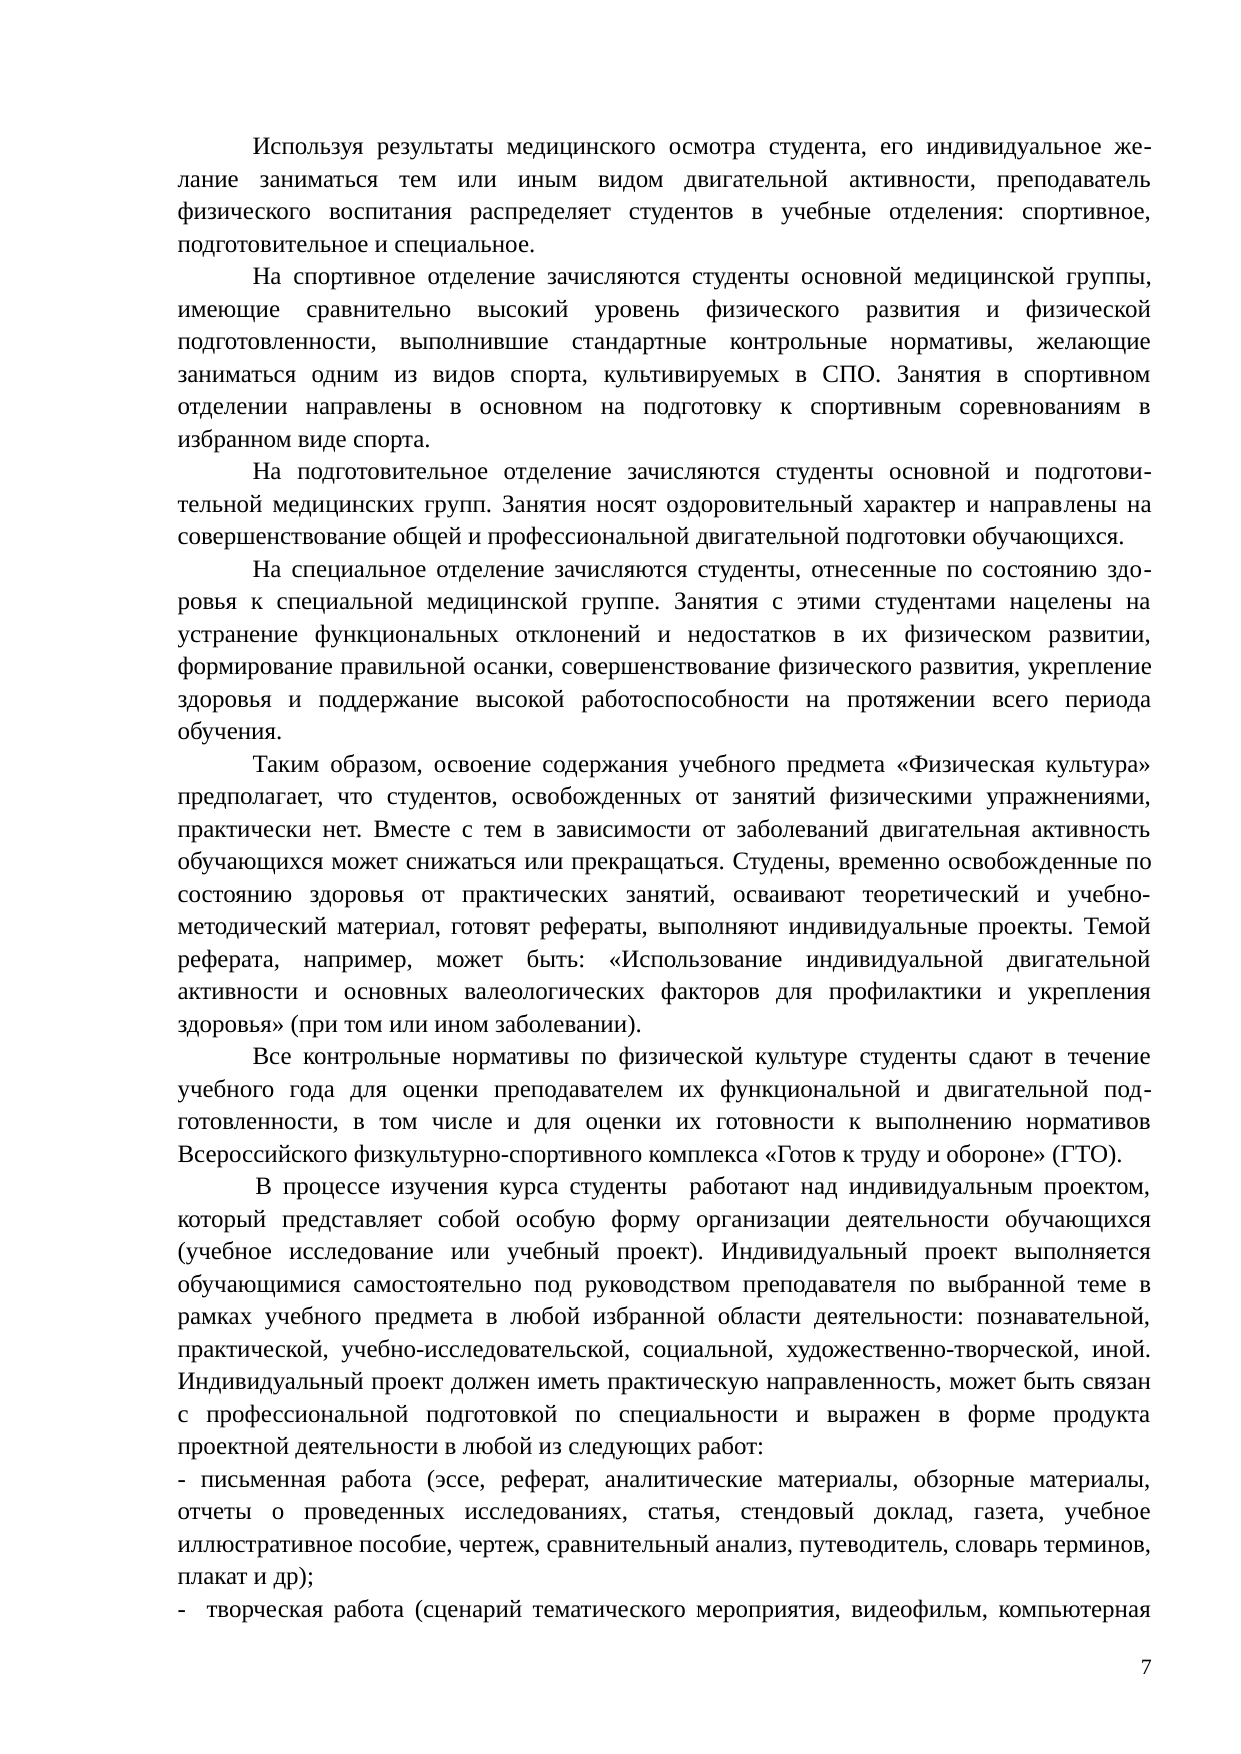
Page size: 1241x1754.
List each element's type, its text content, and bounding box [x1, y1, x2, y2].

text На подготовительное отделение зачисляются студенты основной и подготовительной медицинских групп. Занятия носят оздоровительный характер и направлены на совершенствование общей и профессиональной двигательной подготовки обучающихся. [177, 454, 1152, 552]
text - письменная работа (эссе, реферат, аналитические материалы, обзорные материалы, отчеты о проведенных исследованиях, статья, стендовый доклад, газета, учебное иллюстративное пособие, чертеж, сравнительный анализ, путеводитель, словарь терминов, плакат и др); [177, 1462, 1152, 1592]
text На спортивное отделение зачисляются студенты основной медицинской группы, имеющие сравнительно высокий уровень физического развития и физической подготовленности, выполнившие стандартные контрольные нормативы, желающие заниматься одним из видов спорта, культивируемых в СПО. Занятия в спортивном отделении направлены в основном на подготовку к спортивным соревнованиям в избранном виде спорта. [177, 259, 1152, 454]
text Все контрольные нормативы по физической культуре студенты сдают в течение учебного года для оценки преподавателем их функциональной и двигательной подготовленности, в том числе и для оценки их готовности к выполнению нормативов Всероссийского физкультурно-спортивного комплекса «Готов к труду и обороне» (ГТО). [177, 1039, 1152, 1169]
text В процессе изучения курса студенты работают над индивидуальным проектом, который представляет собой особую форму организации деятельности обучающихся (учебное исследование или учебный проект). Индивидуальный проект выполняется обучающимися самостоятельно под руководством преподавателя по выбранной теме в рамках учебного предмета в любой избранной области деятельности: познавательной, практической, учебно-исследовательской, социальной, художественно-творческой, иной. Индивидуальный проект должен иметь практическую направленность, может быть связан с профессиональной подготовкой по специальности и выражен в форме продукта проектной деятельности в любой из следующих работ: [177, 1169, 1152, 1462]
text Используя результаты медицинского осмотра студента, его индивидуальное желание заниматься тем или иным видом двигательной активности, преподаватель физического воспитания распределяет студентов в учебные отделения: спортивное, подготовительное и специальное. [177, 129, 1152, 259]
text Таким образом, освоение содержания учебного предмета «Физическая культура» предполагает, что студентов, освобожденных от занятий физическими упражнениями, практически нет. Вместе с тем в зависимости от заболеваний двигательная активность обучающихся может снижаться или прекращаться. Студены, временно освобожденные по состоянию здоровья от практических занятий, осваивают теоретический и учебно-методический материал, готовят рефераты, выполняют индивидуальные проекты. Темой реферата, например, может быть: «Использование индивидуальной двигательной активности и основных валеологических факторов для профилактики и укрепления здоровья» (при том или ином заболевании). [177, 747, 1152, 1039]
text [177, 1592, 1152, 1624]
text На специальное отделение зачисляются студенты, отнесенные по состоянию здоровья к специальной медицинской группе. Занятия с этими студентами нацелены на устранение функциональных отклонений и недостатков в их физическом развитии, формирование правильной осанки, совершенствование физического развития, укрепление здоровья и поддержание высокой работоспособности на протяжении всего периода обучения. [177, 552, 1152, 747]
